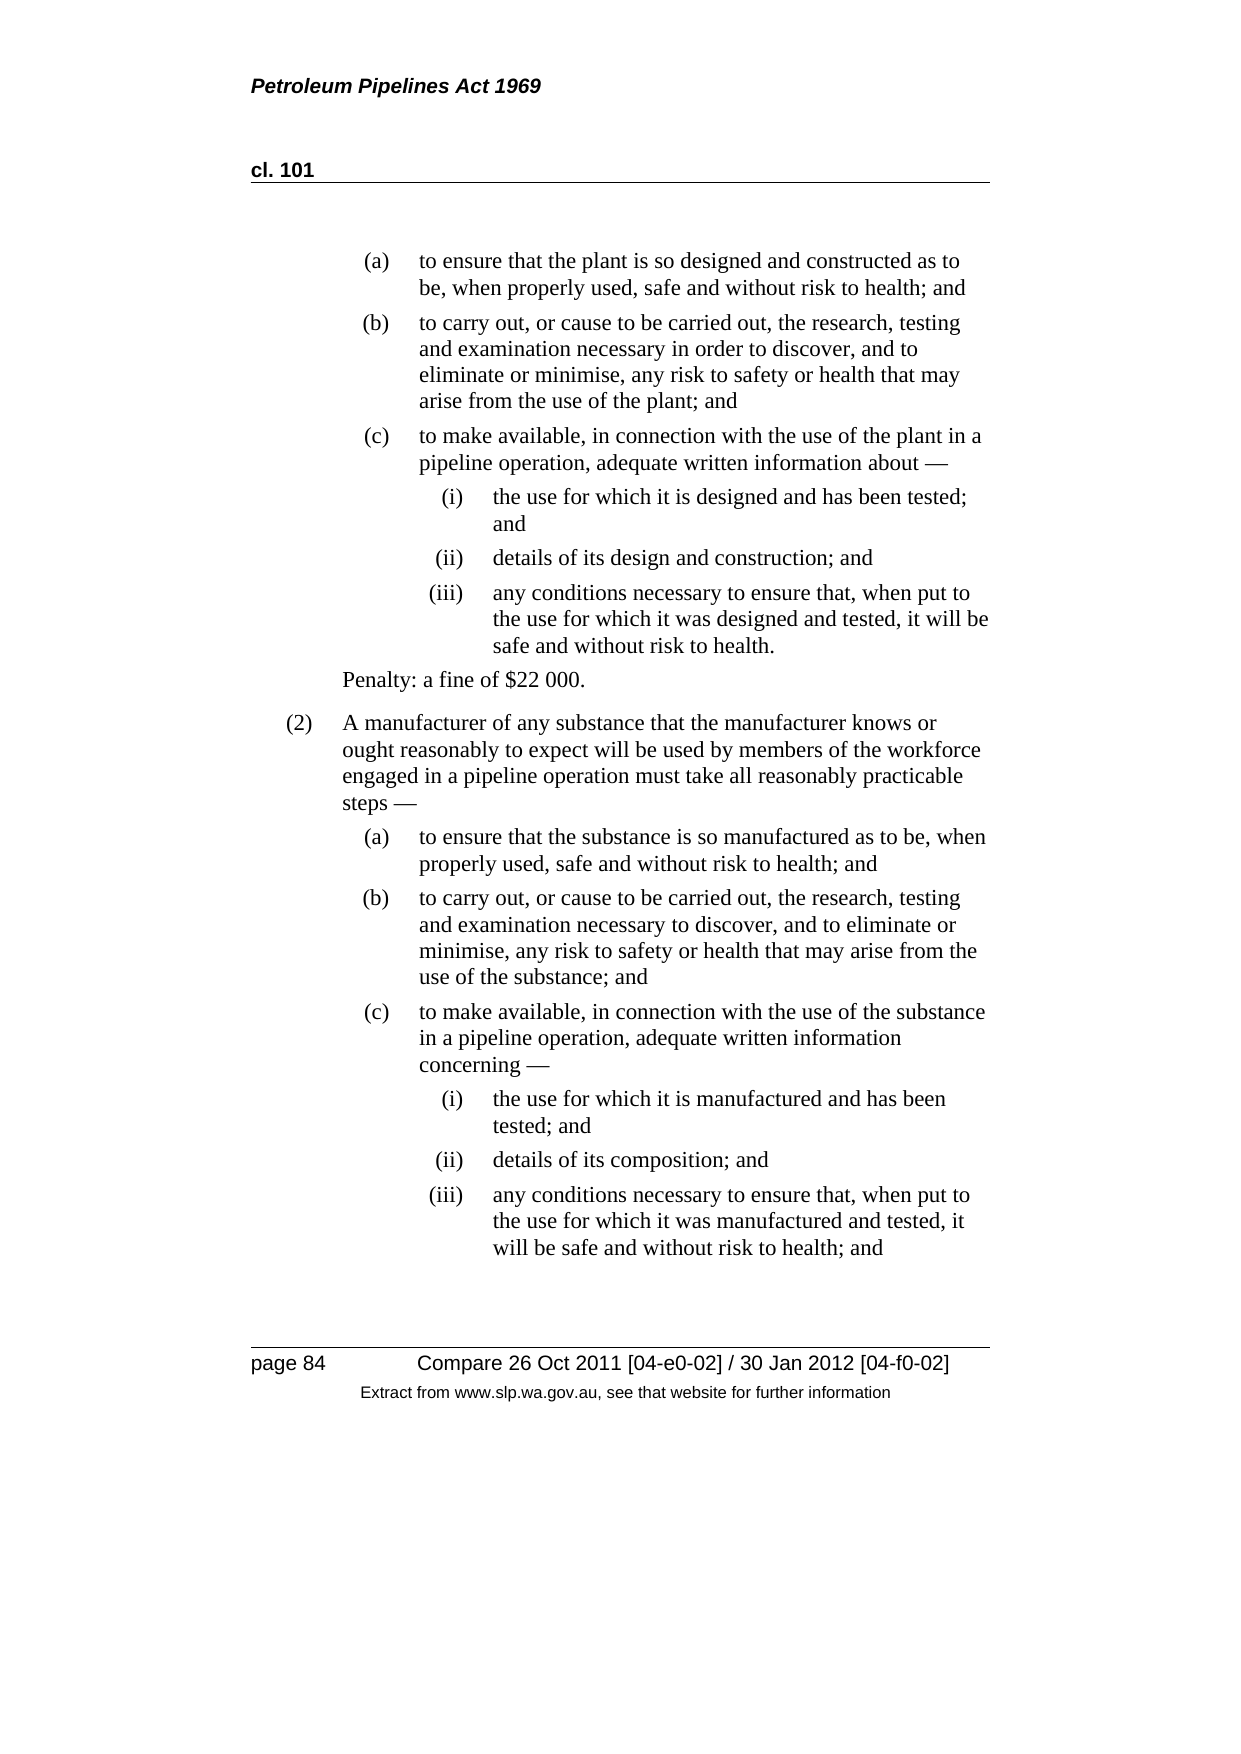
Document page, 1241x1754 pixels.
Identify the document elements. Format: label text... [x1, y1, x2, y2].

text (b) to carry out, or cause to be carried out, the research, testing and examination necessary in order to discover, and to eliminate or minimise, any risk to safety or health that may arise from the use of the plant; and [251, 308, 990, 414]
text (a) to ensure that the plant is so designed and constructed as to be, when properly used, safe and without risk to health; and [251, 247, 990, 300]
text (i) the use for which it is manufactured and has been tested; and [251, 1085, 990, 1138]
text Penalty: a fine of $22 000. [251, 666, 990, 693]
text (iii) any conditions necessary to ensure that, when put to the use for which it was designed and tested, it will be safe and without risk to health. [251, 579, 990, 658]
text (b) to carry out, or cause to be carried out, the research, testing and examination necessary to discover, and to eliminate or minimise, any risk to safety or health that may arise from the use of the substance; and [251, 884, 990, 990]
text (ii) details of its design and construction; and [251, 544, 990, 571]
text (a) to ensure that the substance is so manufactured as to be, when properly used, safe and without risk to health; and [251, 823, 990, 876]
text (c) to make available, in connection with the use of the plant in a pipeline operation, adequate written information about — [251, 422, 990, 475]
text (ii) details of its composition; and [251, 1146, 990, 1173]
text (i) the use for which it is designed and has been tested; and [251, 483, 990, 536]
text (c) to make available, in connection with the use of the substance in a pipeline operation, adequate written information concerning — [251, 998, 990, 1077]
text (2) A manufacturer of any substance that the manufacturer knows or ought reasonably to expect will be used by members of the workforce engaged in a pipeline operation must take all reasonably practicable steps — [251, 709, 990, 815]
text (iii) any conditions necessary to ensure that, when put to the use for which it was manufactured and tested, it will be safe and without risk to health; and [251, 1181, 990, 1260]
